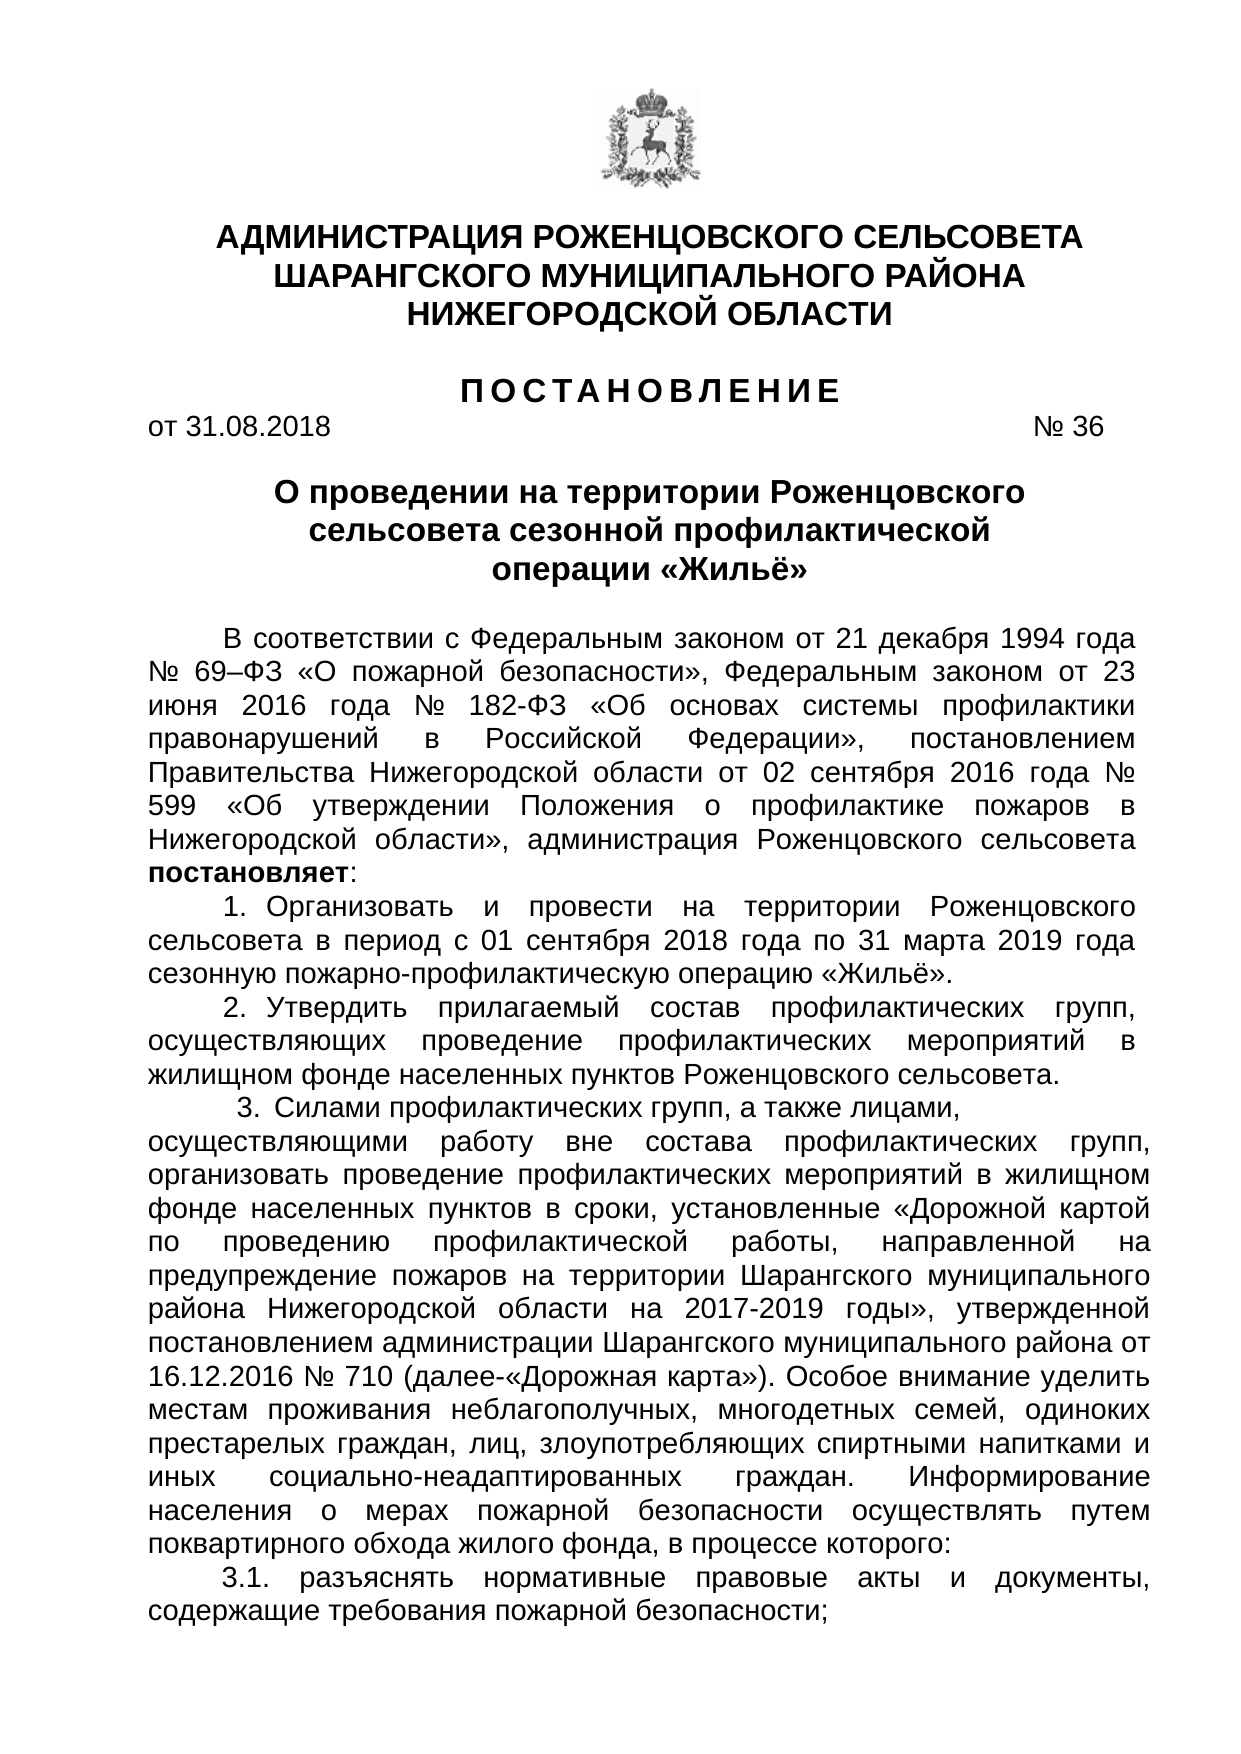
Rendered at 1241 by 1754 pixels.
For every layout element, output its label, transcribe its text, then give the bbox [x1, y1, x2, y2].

subtitle ПОСТАНОВЛЕНИЕ [148, 371, 1152, 409]
text ШАРАНГСКОГО МУНИЦИПАЛЬНОГО РАЙОНА [148, 256, 1152, 294]
text осуществляющими работу вне состава профилактических групп, организовать проведение профилактических мероприятий в жилищном фонде населенных пунктов в сроки, установленные «Дорожной картой по проведению профилактической работы, направленной на предупреждение пожаров на территории Шарангского муниципального района Нижегородской области на 2017-2019 годы», утвержденной постановлением администрации Шарангского муниципального района от 16.12.2016 № 710 (далее-«Дорожная карта»). Особое внимание уделить местам проживания неблагополучных, многодетных семей, одиноких престарелых граждан, лиц, злоупотребляющих спиртными напитками и иных социально-неадаптированных граждан. Информирование населения о мерах пожарной безопасности осуществлять путем поквартирного обхода жилого фонда, в процессе которого: [148, 1124, 1152, 1560]
list Силами профилактических групп, а также лицами, [236, 1090, 1152, 1124]
text НИЖЕГОРОДСКОЙ ОБЛАСТИ [148, 294, 1152, 333]
text от 31.08.2018 № 36 [148, 409, 1152, 443]
list Утвердить прилагаемый состав профилактических групп, осуществляющих проведение профилактических мероприятий в жилищном фонде населенных пунктов Роженцовского сельсовета. [148, 989, 1137, 1090]
picture [598, 88, 702, 189]
text В соответствии с Федеральным законом от 21 декабря 1994 года № 69–ФЗ «О пожарной безопасности», Федеральным законом от 23 июня 2016 года № 182-ФЗ «Об основах системы профилактики правонарушений в Российской Федерации», постановлением Правительства Нижегородской области от 02 сентября 2016 года № 599 «Об утверждении Положения о профилактике пожаров в Нижегородской области», администрация Роженцовского сельсовета постановляет: [148, 621, 1137, 889]
text 3.1. разъяснять нормативные правовые акты и документы, содержащие требования пожарной безопасности; [148, 1560, 1152, 1627]
list Организовать и провести на территории Роженцовского сельсовета в период с 01 сентября 2018 года по 31 марта 2019 года сезонную пожарно-профилактическую операцию «Жильё». [148, 889, 1137, 989]
text АДМИНИСТРАЦИЯ РОЖЕНЦОВСКОГО СЕЛЬСОВЕТА [148, 217, 1152, 256]
text О проведении на территории Роженцовского сельсовета сезонной профилактической операции «Жильё» [251, 472, 1048, 587]
